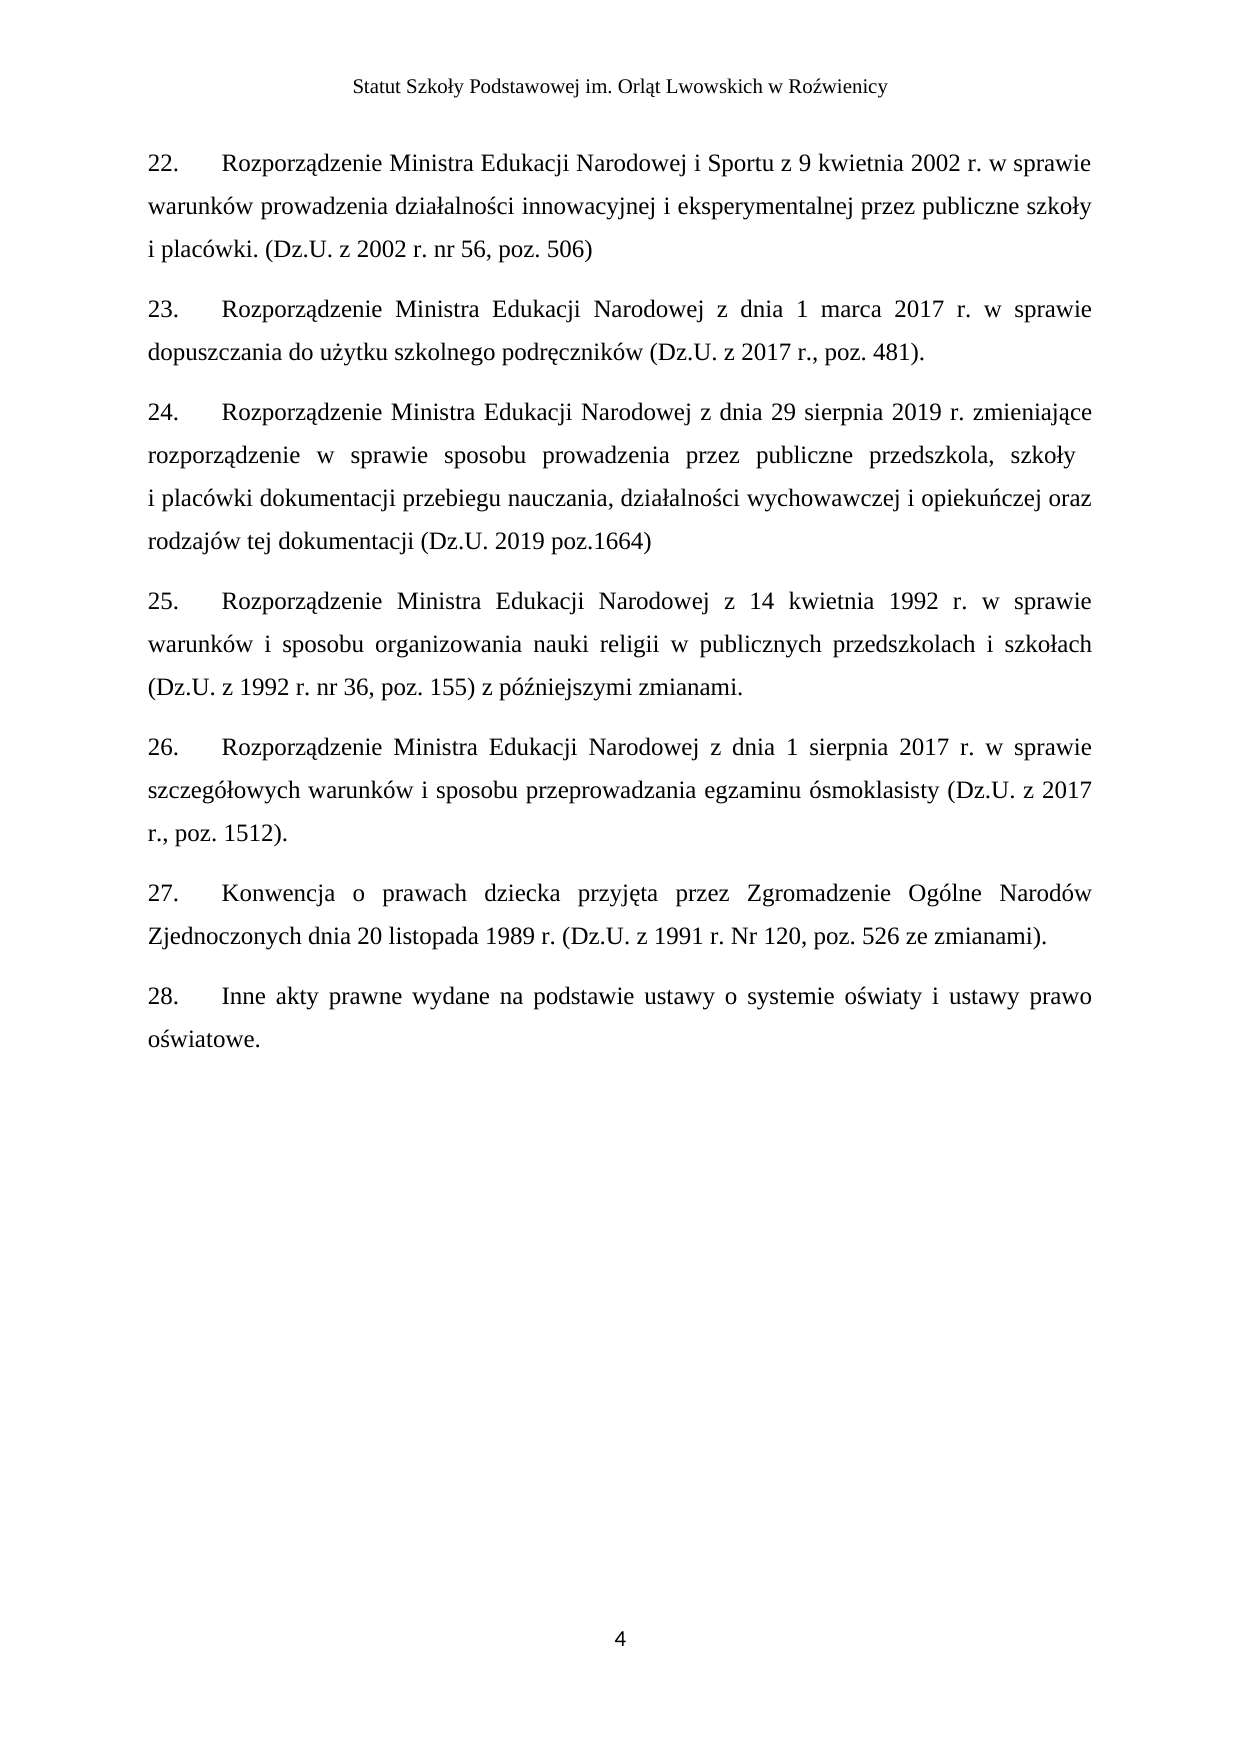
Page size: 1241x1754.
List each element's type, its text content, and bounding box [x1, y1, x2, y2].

text 28. Inne akty prawne wydane na podstawie ustawy o systemie oświaty i ustawy prawo oświatowe. [148, 981, 1093, 1053]
text 24. Rozporządzenie Ministra Edukacji Narodowej z dnia 29 sierpnia 2019 r. zmieniające rozporządzenie w sprawie sposobu prowadzenia przez publiczne przedszkola, szkoły i placówki dokumentacji przebiegu nauczania, działalności wychowawczej i opiekuńczej oraz rodzajów tej dokumentacji (Dz.U. 2019 poz.1664) [148, 397, 1093, 555]
text 25. Rozporządzenie Ministra Edukacji Narodowej z 14 kwietnia 1992 r. w sprawie warunków i sposobu organizowania nauki religii w publicznych przedszkolach i szkołach (Dz.U. z 1992 r. nr 36, poz. 155) z późniejszymi zmianami. [148, 586, 1093, 701]
text 22. Rozporządzenie Ministra Edukacji Narodowej i Sportu z 9 kwietnia 2002 r. w sprawie warunków prowadzenia działalności innowacyjnej i eksperymentalnej przez publiczne szkoły i placówki. (Dz.U. z 2002 r. nr 56, poz. 506) [148, 148, 1093, 263]
text 27. Konwencja o prawach dziecka przyjęta przez Zgromadzenie Ogólne Narodów Zjednoczonych dnia 20 listopada 1989 r. (Dz.U. z 1991 r. Nr 120, poz. 526 ze zmianami). [148, 878, 1093, 950]
text 26. Rozporządzenie Ministra Edukacji Narodowej z dnia 1 sierpnia 2017 r. w sprawie szczegółowych warunków i sposobu przeprowadzania egzaminu ósmoklasisty (Dz.U. z 2017 r., poz. 1512). [148, 732, 1093, 847]
text 23. Rozporządzenie Ministra Edukacji Narodowej z dnia 1 marca 2017 r. w sprawie dopuszczania do użytku szkolnego podręczników (Dz.U. z 2017 r., poz. 481). [148, 294, 1093, 366]
